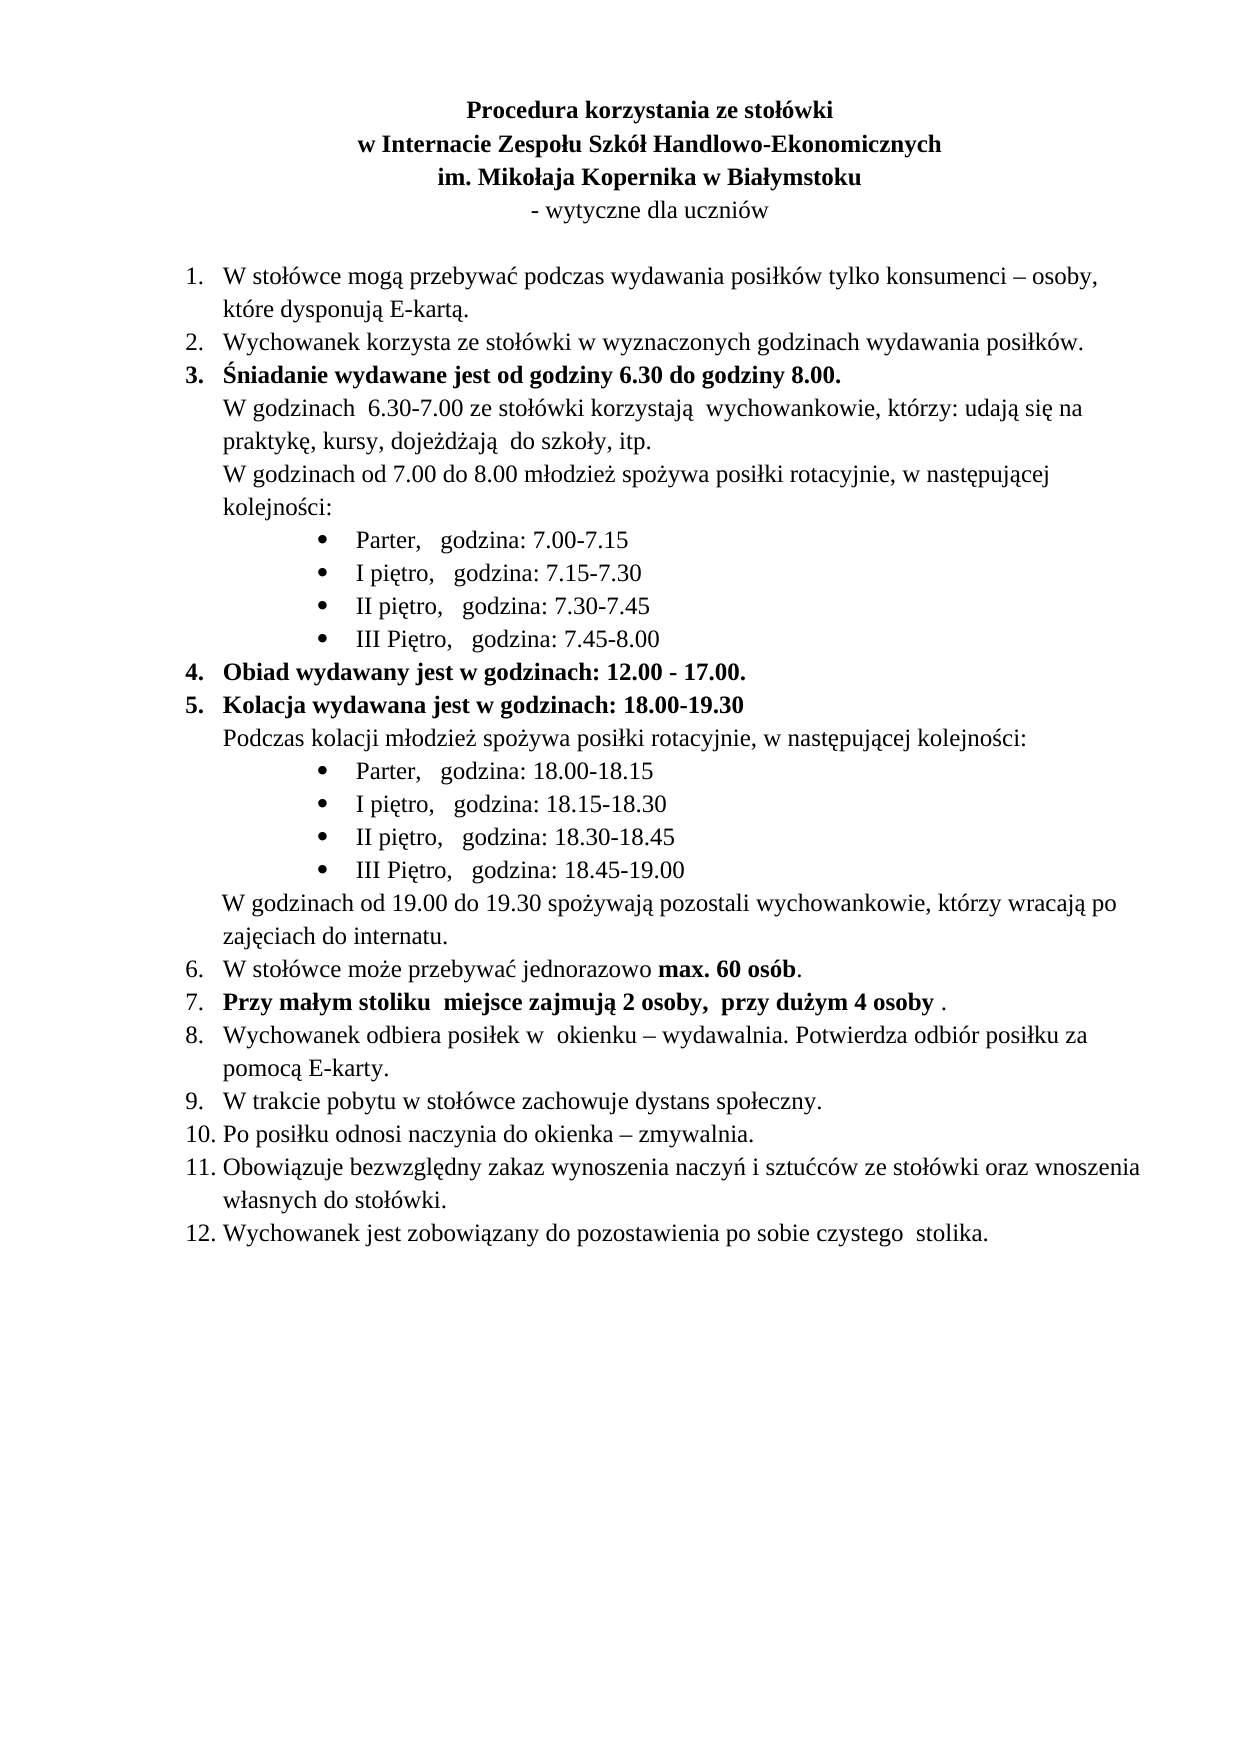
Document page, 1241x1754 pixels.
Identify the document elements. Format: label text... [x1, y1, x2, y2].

text w Internacie Zespołu Szkół Handlowo-Ekonomicznych [148, 129, 1152, 157]
list III Piętro, godzina: 18.45-19.00 [318, 855, 1152, 884]
list Wychowanek korzysta ze stołówki w wyznaczonych godzinach wydawania posiłków. [185, 327, 1152, 356]
list Przy małym stoliku miejsce zajmują 2 osoby, przy dużym 4 osoby . [185, 987, 1152, 1016]
list W godzinach od 19.00 do 19.30 spożywają pozostali wychowankowie, którzy wracają po zajęciach do internatu. [221, 888, 1152, 950]
list Wychowanek odbiera posiłek w okienku – wydawalnia. Potwierdza odbiór posiłku za pomocą E-karty. [185, 1020, 1152, 1082]
text im. Mikołaja Kopernika w Białymstoku [148, 162, 1152, 190]
list Śniadanie wydawane jest od godziny 6.30 do godziny 8.00. [185, 360, 1152, 388]
text - wytyczne dla uczniów [148, 195, 1152, 223]
list W stołówce mogą przebywać podczas wydawania posiłków tylko konsumenci – osoby, które dysponują E-kartą. [185, 261, 1152, 322]
list W trakcie pobytu w stołówce zachowuje dystans społeczny. [185, 1086, 1152, 1115]
list III Piętro, godzina: 7.45-8.00 [318, 624, 1152, 653]
list W godzinach od 7.00 do 8.00 młodzież spożywa posiłki rotacyjnie, w następującej kolejności: [223, 459, 1152, 521]
list Parter, godzina: 18.00-18.15 [318, 756, 1152, 785]
text Procedura korzystania ze stołówki [148, 96, 1152, 124]
list Obiad wydawany jest w godzinach: 12.00 - 17.00. [185, 657, 1152, 686]
list Parter, godzina: 7.00-7.15 [318, 525, 1152, 554]
list I piętro, godzina: 18.15-18.30 [318, 789, 1152, 818]
list II piętro, godzina: 7.30-7.45 [318, 591, 1152, 620]
list Podczas kolacji młodzież spożywa posiłki rotacyjnie, w następującej kolejności: [223, 723, 1152, 752]
list Po posiłku odnosi naczynia do okienka – zmywalnia. [185, 1119, 1152, 1148]
list Wychowanek jest zobowiązany do pozostawienia po sobie czystego stolika. [185, 1218, 1152, 1247]
list Obowiązuje bezwzględny zakaz wynoszenia naczyń i sztućców ze stołówki oraz wnoszenia własnych do stołówki. [185, 1152, 1152, 1214]
list W godzinach 6.30-7.00 ze stołówki korzystają wychowankowie, którzy: udają się na praktykę, kursy, dojeżdżają do szkoły, itp. [223, 393, 1152, 454]
list II piętro, godzina: 18.30-18.45 [318, 822, 1152, 851]
list I piętro, godzina: 7.15-7.30 [318, 558, 1152, 587]
list Kolacja wydawana jest w godzinach: 18.00-19.30 [185, 690, 1152, 719]
list W stołówce może przebywać jednorazowo max. 60 osób. [185, 954, 1152, 983]
